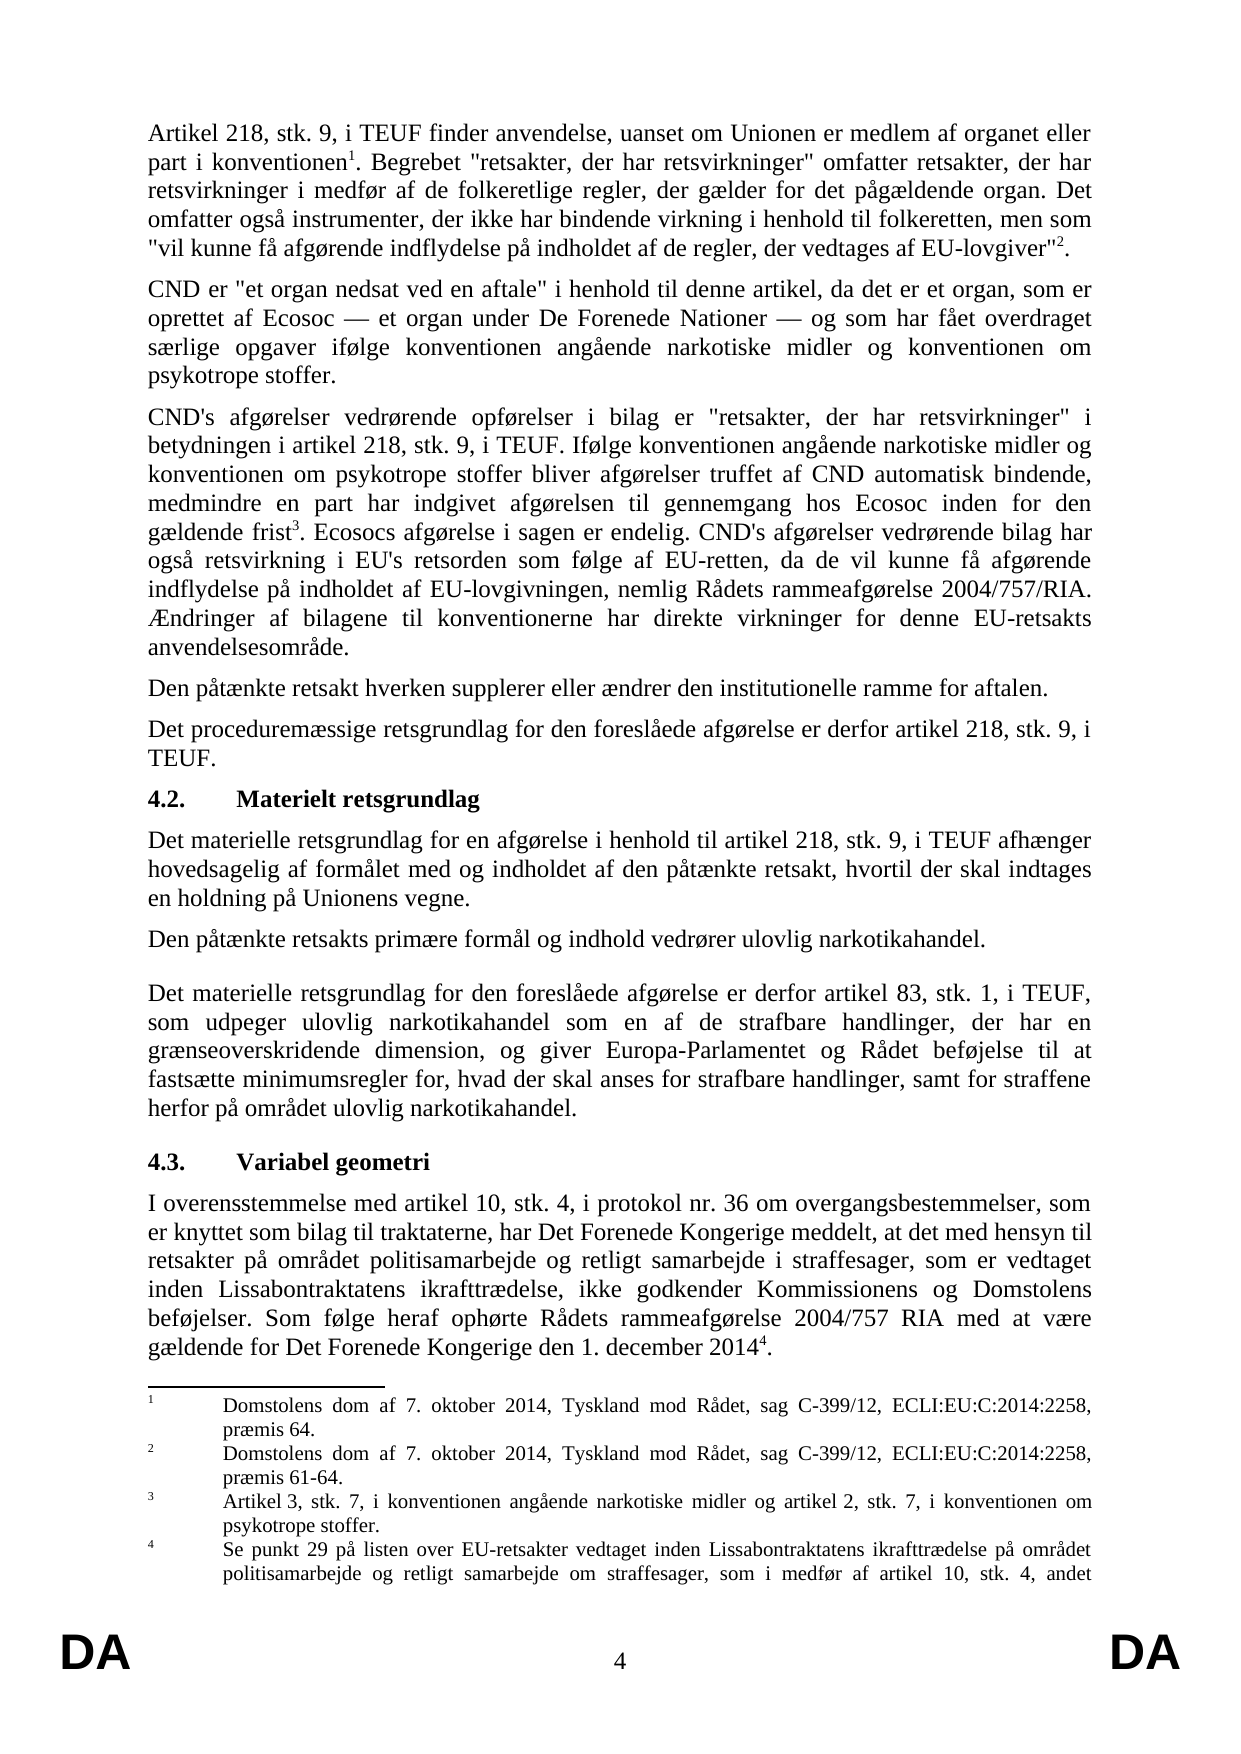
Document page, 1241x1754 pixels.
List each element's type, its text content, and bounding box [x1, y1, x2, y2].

subtitle 4.2. Materielt retsgrundlag [148, 784, 1093, 813]
text Det materielle retsgrundlag for en afgørelse i henhold til artikel 218, stk. 9, i TEUF afhænger hovedsagelig af formålet med og indholdet af den påtænkte retsakt, hvortil der skal indtages en holdning på Unionens vegne. [148, 826, 1093, 912]
text CND er "et organ nedsat ved en aftale" i henhold til denne artikel, da det er et organ, som er oprettet af Ecosoc — et organ under De Forenede Nationer — og som har fået overdraget særlige opgaver ifølge konventionen angående narkotiske midler og konventionen om psykotrope stoffer. [148, 274, 1093, 389]
text Den påtænkte retsakt hverken supplerer eller ændrer den institutionelle ramme for aftalen. [148, 673, 1093, 702]
subtitle 4.3. Variabel geometri [148, 1147, 1093, 1176]
text Det proceduremæssige retsgrundlag for den foreslåede afgørelse er derfor artikel 218, stk. 9, i TEUF. [148, 714, 1093, 772]
text Artikel 218, stk. 9, i TEUF finder anvendelse, uanset om Unionen er medlem af organet eller part i konventionen. Begrebet "retsakter, der har retsvirkninger" omfatter retsakter, der har retsvirkninger i medfør af de folkeretlige regler, der gælder for det pågældende organ. Det omfatter også instrumenter, der ikke har bindende virkning i henhold til folkeretten, men som "vil kunne få afgørende indflydelse på indholdet af de regler, der vedtages af EU-lovgiver". [148, 118, 1093, 262]
text CND's afgørelser vedrørende opførelser i bilag er "retsakter, der har retsvirkninger" i betydningen i artikel 218, stk. 9, i TEUF. Ifølge konventionen angående narkotiske midler og konventionen om psykotrope stoffer bliver afgørelser truffet af CND automatisk bindende, medmindre en part har indgivet afgørelsen til gennemgang hos Ecosoc inden for den gældende frist. Ecosocs afgørelse i sagen er endelig. CND's afgørelser vedrørende bilag har også retsvirkning i EU's retsorden som følge af EU-retten, da de vil kunne få afgørende indflydelse på indholdet af EU-lovgivningen, nemlig Rådets rammeafgørelse 2004/757/RIA. Ændringer af bilagene til konventionerne har direkte virkninger for denne EU-retsakts anvendelsesområde. [148, 402, 1093, 661]
text I overensstemmelse med artikel 10, stk. 4, i protokol nr. 36 om overgangsbestemmelser, som er knyttet som bilag til traktaterne, har Det Forenede Kongerige meddelt, at det med hensyn til retsakter på området politisamarbejde og retligt samarbejde i straffesager, som er vedtaget inden Lissabontraktatens ikrafttrædelse, ikke godkender Kommissionens og Domstolens beføjelser. Som følge heraf ophørte Rådets rammeafgørelse 2004/757 RIA med at være gældende for Det Forenede Kongerige den 1. december 2014. [148, 1188, 1093, 1361]
text Det materielle retsgrundlag for den foreslåede afgørelse er derfor artikel 83, stk. 1, i TEUF, som udpeger ulovlig narkotikahandel som en af de strafbare handlinger, der har en grænseoverskridende dimension, og giver Europa-Parlamentet og Rådet beføjelse til at fastsætte minimumsregler for, hvad der skal anses for strafbare handlinger, samt for straffene herfor på området ulovlig narkotikahandel. [148, 978, 1093, 1122]
text Den påtænkte retsakts primære formål og indhold vedrører ulovlig narkotikahandel. [148, 924, 1093, 953]
